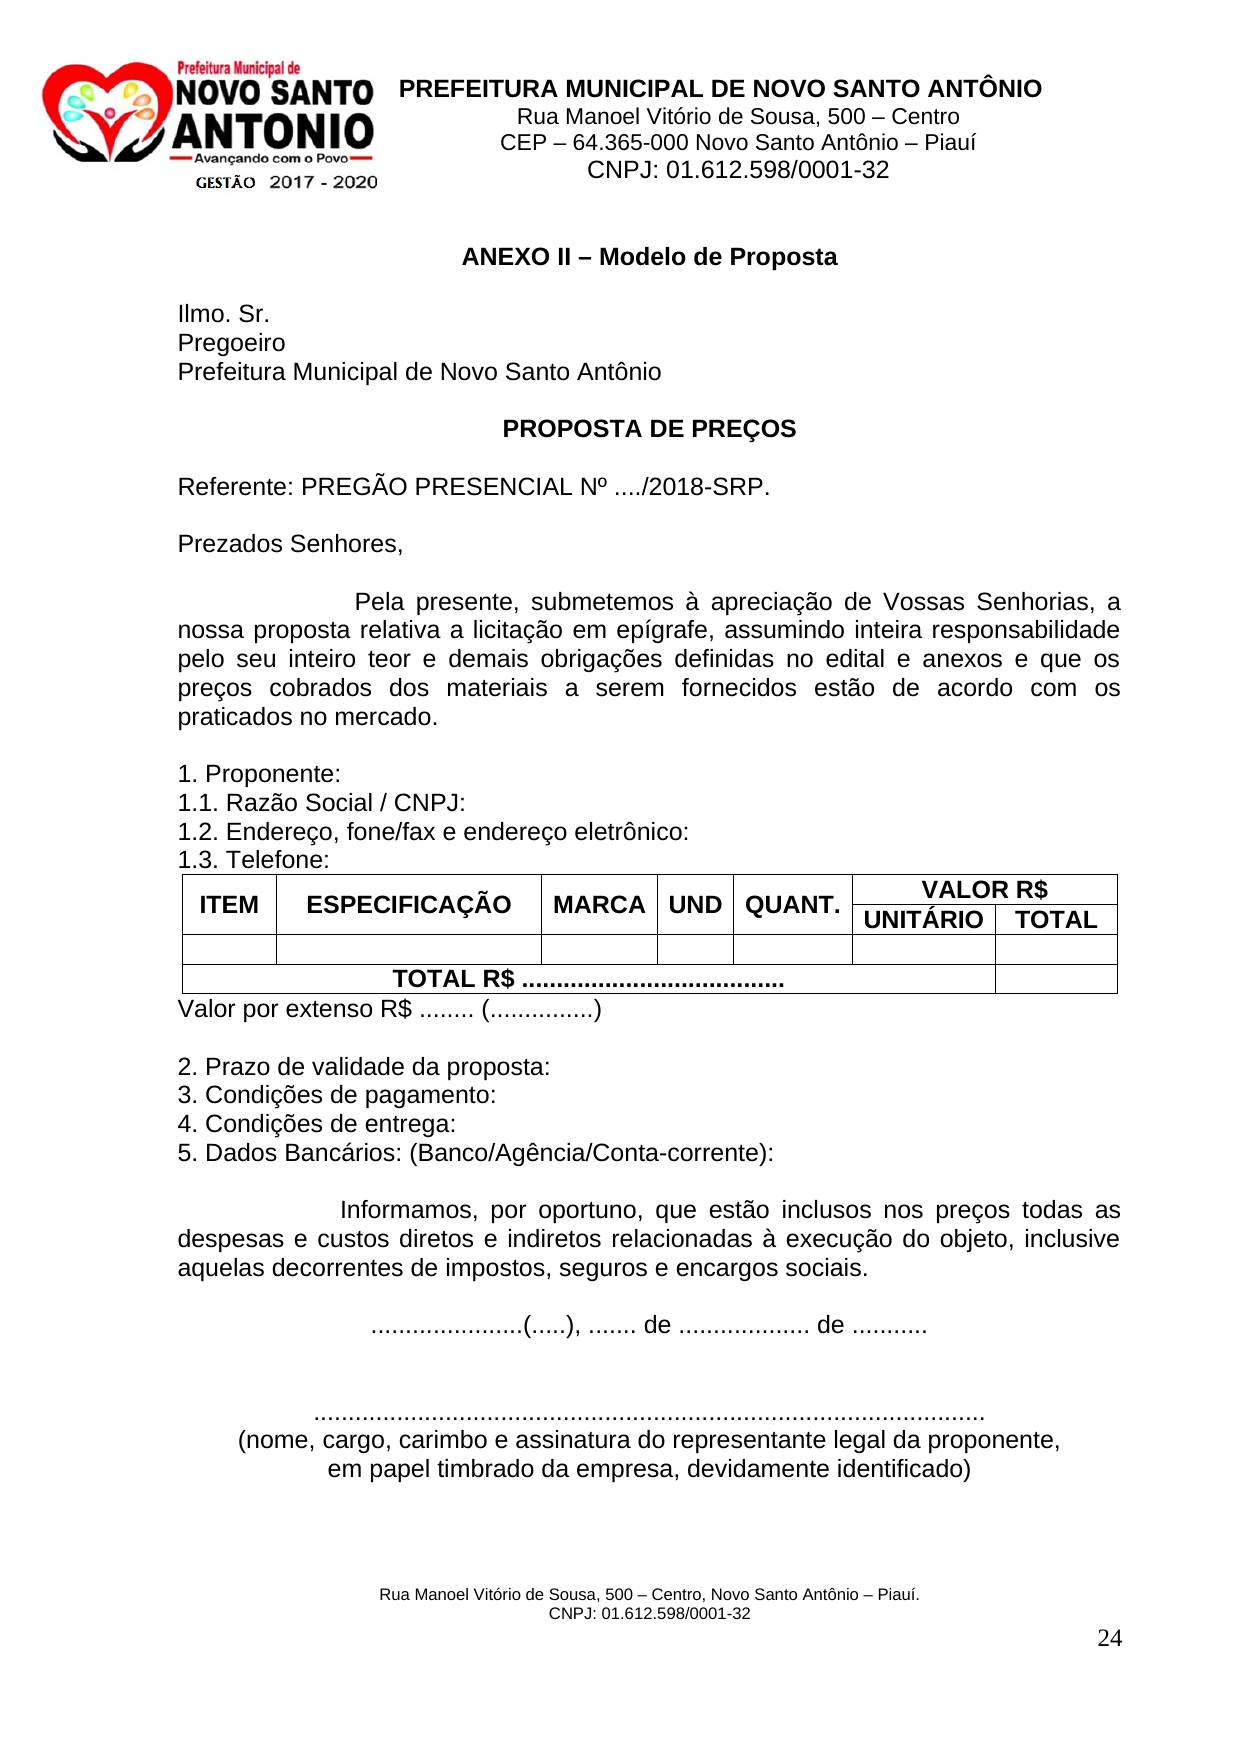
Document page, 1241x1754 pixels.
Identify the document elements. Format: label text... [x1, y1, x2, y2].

text Prezados Senhores, [177, 529, 1122, 558]
text 1.3. Telefone: [177, 845, 1122, 874]
text Ilmo. Sr. [177, 299, 1122, 328]
text Valor por extenso R$ ........ (...............) [177, 994, 1122, 1023]
table_header ITEM [183, 875, 276, 934]
text 5. Dados Bancários: (Banco/Agência/Conta-corrente): [177, 1138, 1122, 1167]
table_cell [542, 935, 657, 963]
text 4. Condições de entrega: [177, 1109, 1122, 1138]
table_header ESPECIFICAÇÃO [277, 875, 541, 934]
table_header QUANT. [734, 875, 852, 934]
table_header MARCA [542, 875, 657, 934]
text ................................................................................................. [177, 1397, 1122, 1426]
text em papel timbrado da empresa, devidamente identificado) [177, 1454, 1122, 1483]
text 1.2. Endereço, fone/fax e endereço eletrônico: [177, 817, 1122, 845]
text Referente: PREGÃO PRESENCIAL Nº ..../2018-SRP. [177, 472, 1122, 500]
text 1.1. Razão Social / CNPJ: [177, 788, 1122, 817]
table_header VALOR R$ [853, 875, 1117, 904]
table_cell [996, 965, 1117, 993]
table_cell [996, 935, 1117, 963]
text 3. Condições de pagamento: [177, 1081, 1122, 1109]
text 2. Prazo de validade da proposta: [177, 1052, 1122, 1081]
table_cell TOTAL R$ ...................................... [183, 965, 995, 993]
table_cell [658, 935, 733, 963]
text Pela presente, submetemos à apreciação de Vossas Senhorias, a nossa proposta relativa a licitação em epígrafe, assumindo inteira responsabilidade pelo seu inteiro teor e demais obrigações definidas no edital e anexos e que os preços cobrados dos materiais a serem fornecidos estão de acordo com os praticados no mercado. [177, 587, 1122, 730]
text Pregoeiro [177, 328, 1122, 357]
text 1. Proponente: [177, 759, 1122, 788]
table_cell TOTAL [996, 905, 1117, 934]
table_cell UNITÁRIO [853, 905, 995, 934]
text Informamos, por oportuno, que estão inclusos nos preços todas as despesas e custos diretos e indiretos relacionadas à execução do objeto, inclusive aquelas decorrentes de impostos, seguros e encargos sociais. [177, 1196, 1122, 1282]
text ANEXO II – Modelo de Proposta [177, 242, 1122, 270]
text Prefeitura Municipal de Novo Santo Antônio [177, 357, 1122, 385]
table_cell [277, 935, 541, 963]
table_cell [183, 935, 276, 963]
table_cell [853, 935, 995, 963]
text (nome, cargo, carimbo e assinatura do representante legal da proponente, [177, 1426, 1122, 1454]
text PROPOSTA DE PREÇOS [177, 414, 1122, 443]
table_cell [734, 935, 852, 963]
table_header UND [658, 875, 733, 934]
picture [37, 48, 385, 202]
text ......................(.....), ....... de ................... de ........... [177, 1311, 1122, 1339]
